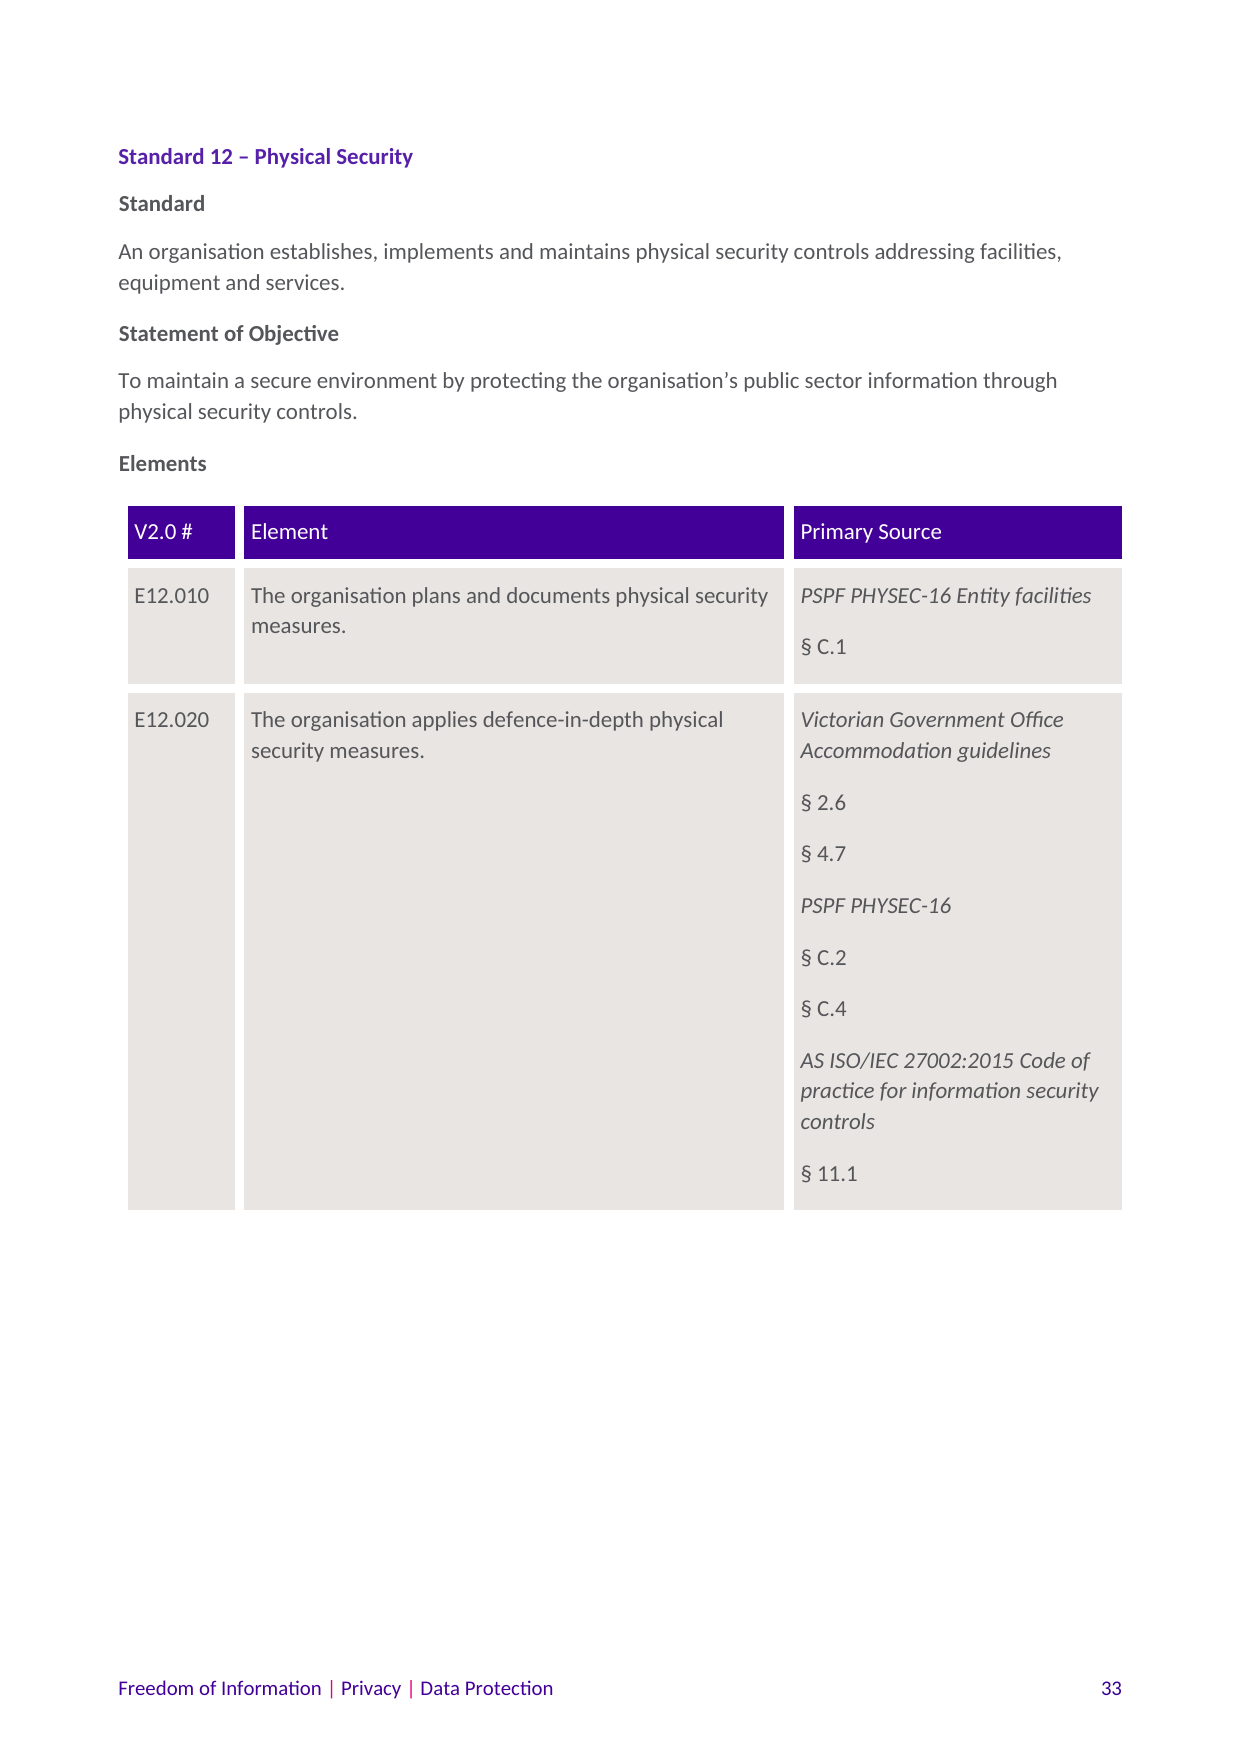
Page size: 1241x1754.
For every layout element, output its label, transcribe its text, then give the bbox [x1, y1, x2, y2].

list Standard [119, 189, 1122, 218]
table_header Element [244, 506, 784, 559]
table_header Primary Source [794, 506, 1122, 559]
table_cell PSPF PHYSEC-16 Entity facilities § C.1 [794, 568, 1122, 684]
list Elements [119, 449, 1122, 477]
table_cell The organisation plans and documents physical security measures. [244, 568, 784, 684]
subtitle Standard 12 – Physical Security [118, 142, 1122, 170]
text An organisation establishes, implements and maintains physical security controls addressing facilities, equipment and services. [118, 237, 1122, 296]
table_cell E12.010 [128, 568, 235, 684]
table_cell E12.020 [128, 693, 235, 1210]
table_cell The organisation applies defence-in-depth physical security measures. [244, 693, 784, 1210]
table_header V2.0 # [128, 506, 235, 559]
list Statement of Objective [119, 319, 1122, 347]
text To maintain a secure environment by protecting the organisation’s public sector information through physical security controls. [118, 367, 1122, 425]
table_cell Victorian Government Office Accommodation guidelines § 2.6 § 4.7 PSPF PHYSEC-16 § C.2 § C.4 AS ISO/IEC 27002:2015 Code of practice for information security controls § 11.1 [794, 693, 1122, 1210]
